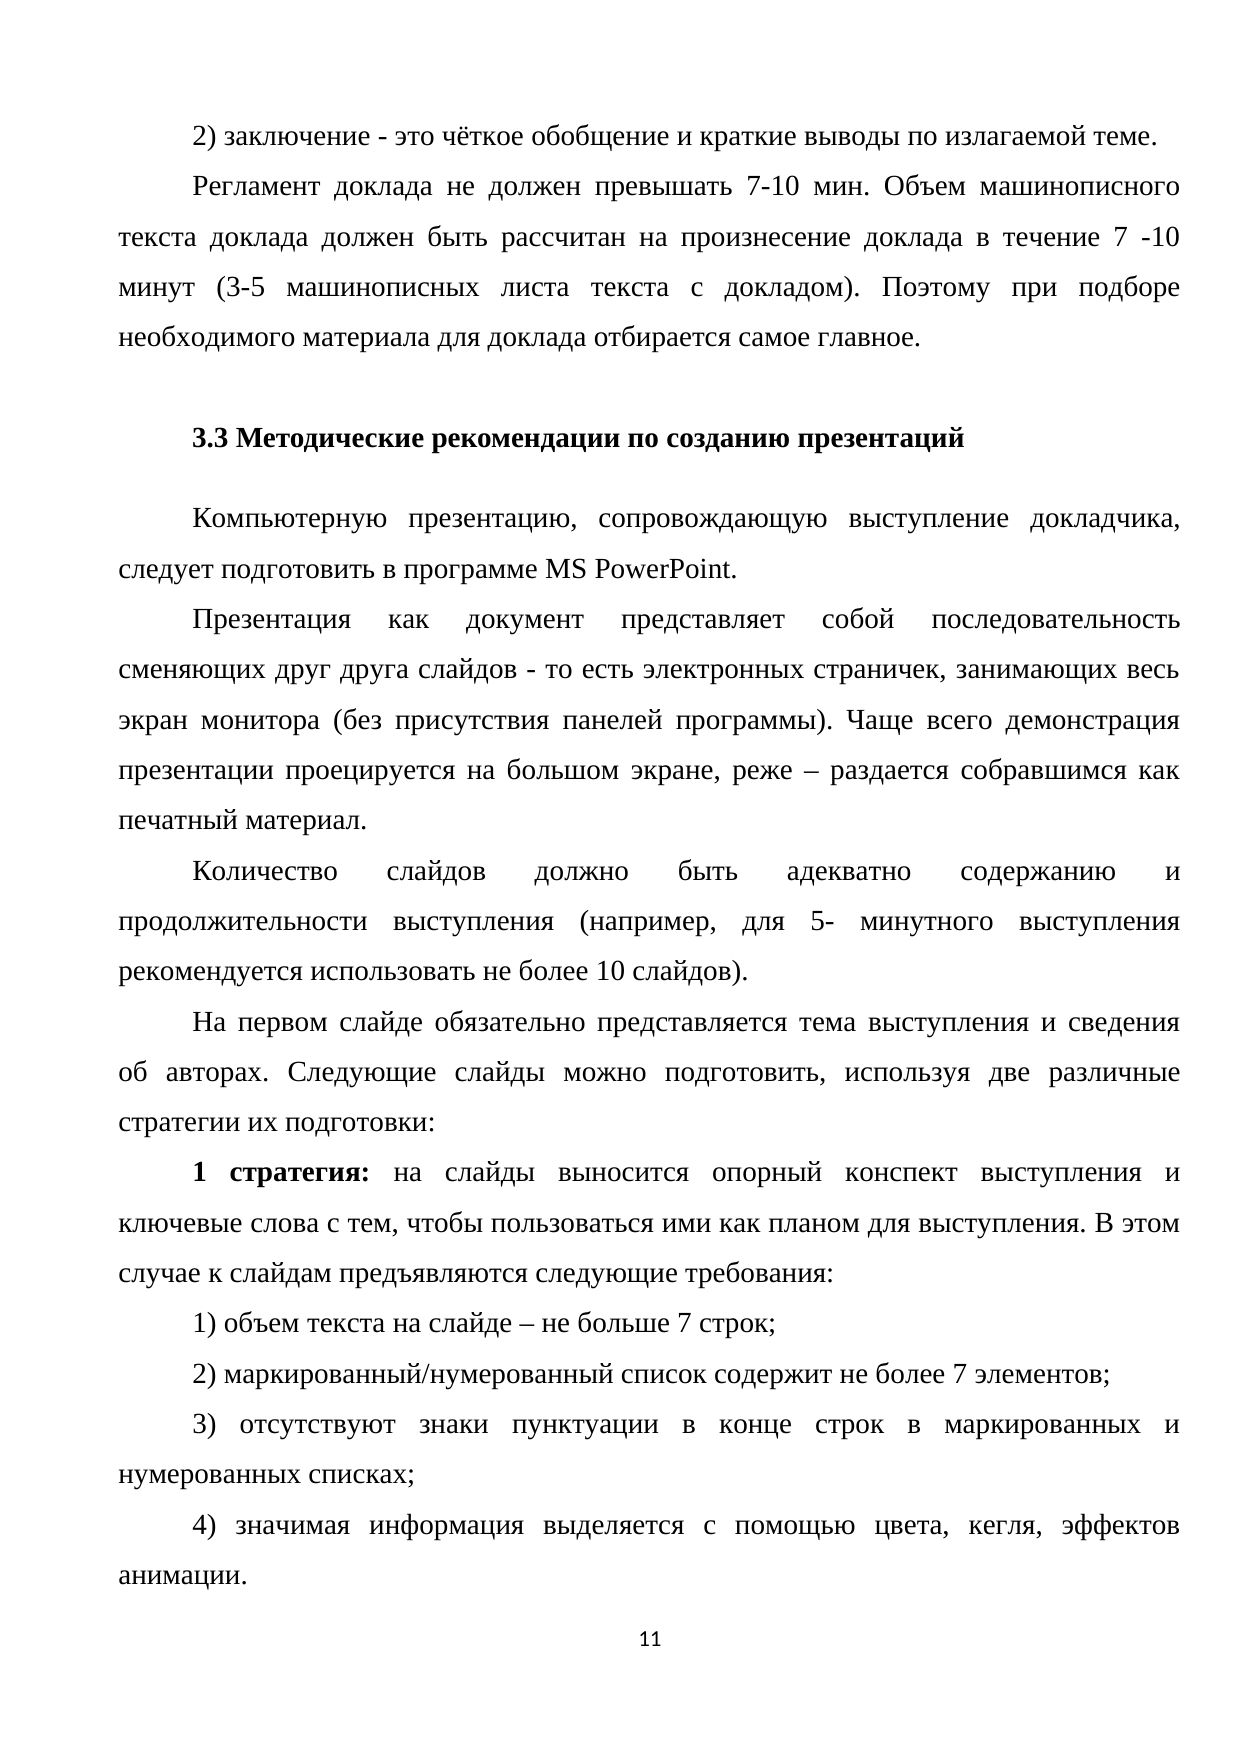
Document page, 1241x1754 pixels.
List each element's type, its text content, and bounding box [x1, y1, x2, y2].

text Презентация как документ представляет собой последовательность сменяющих друг друга слайдов - то есть электронных страничек, занимающих весь экран монитора (без присутствия панелей программы). Чаще всего демонстрация презентации проецируется на большом экране, реже – раздается собравшимся как печатный материал. [118, 601, 1181, 836]
text 2) маркированный/нумерованный список содержит не более 7 элементов; [118, 1356, 1181, 1389]
text 1 стратегия: на слайды выносится опорный конспект выступления и ключевые слова с тем, чтобы пользоваться ими как планом для выступления. В этом случае к слайдам предъявляются следующие требования: [118, 1154, 1181, 1289]
text Регламент доклада не должен превышать 7-10 мин. Объем машинописного текста доклада должен быть рассчитан на произнесение доклада в течение 7 -10 минут (3-5 машинописных листа текста с докладом). Поэтому при подборе необходимого материала для доклада отбирается самое главное. [118, 168, 1181, 353]
text Количество слайдов должно быть адекватно содержанию и продолжительности выступления (например, для 5- минутного выступления рекомендуется использовать не более 10 слайдов). [118, 853, 1181, 987]
subtitle 3.3 Методические рекомендации по созданию презентаций [192, 420, 1181, 453]
text 2) заключение - это чёткое обобщение и краткие выводы по излагаемой теме. [118, 118, 1181, 152]
text 4) значимая информация выделяется с помощью цвета, кегля, эффектов анимации. [118, 1507, 1181, 1591]
text 3) отсутствуют знаки пунктуации в конце строк в маркированных и нумерованных списках; [118, 1406, 1181, 1490]
text 1) объем текста на слайде – не больше 7 строк; [118, 1306, 1181, 1339]
text Компьютерную презентацию, сопровождающую выступление докладчика, следует подготовить в программе MS PowerPoint. [118, 501, 1181, 584]
text На первом слайде обязательно представляется тема выступления и сведения об авторах. Следующие слайды можно подготовить, используя две различные стратегии их подготовки: [118, 1004, 1181, 1138]
